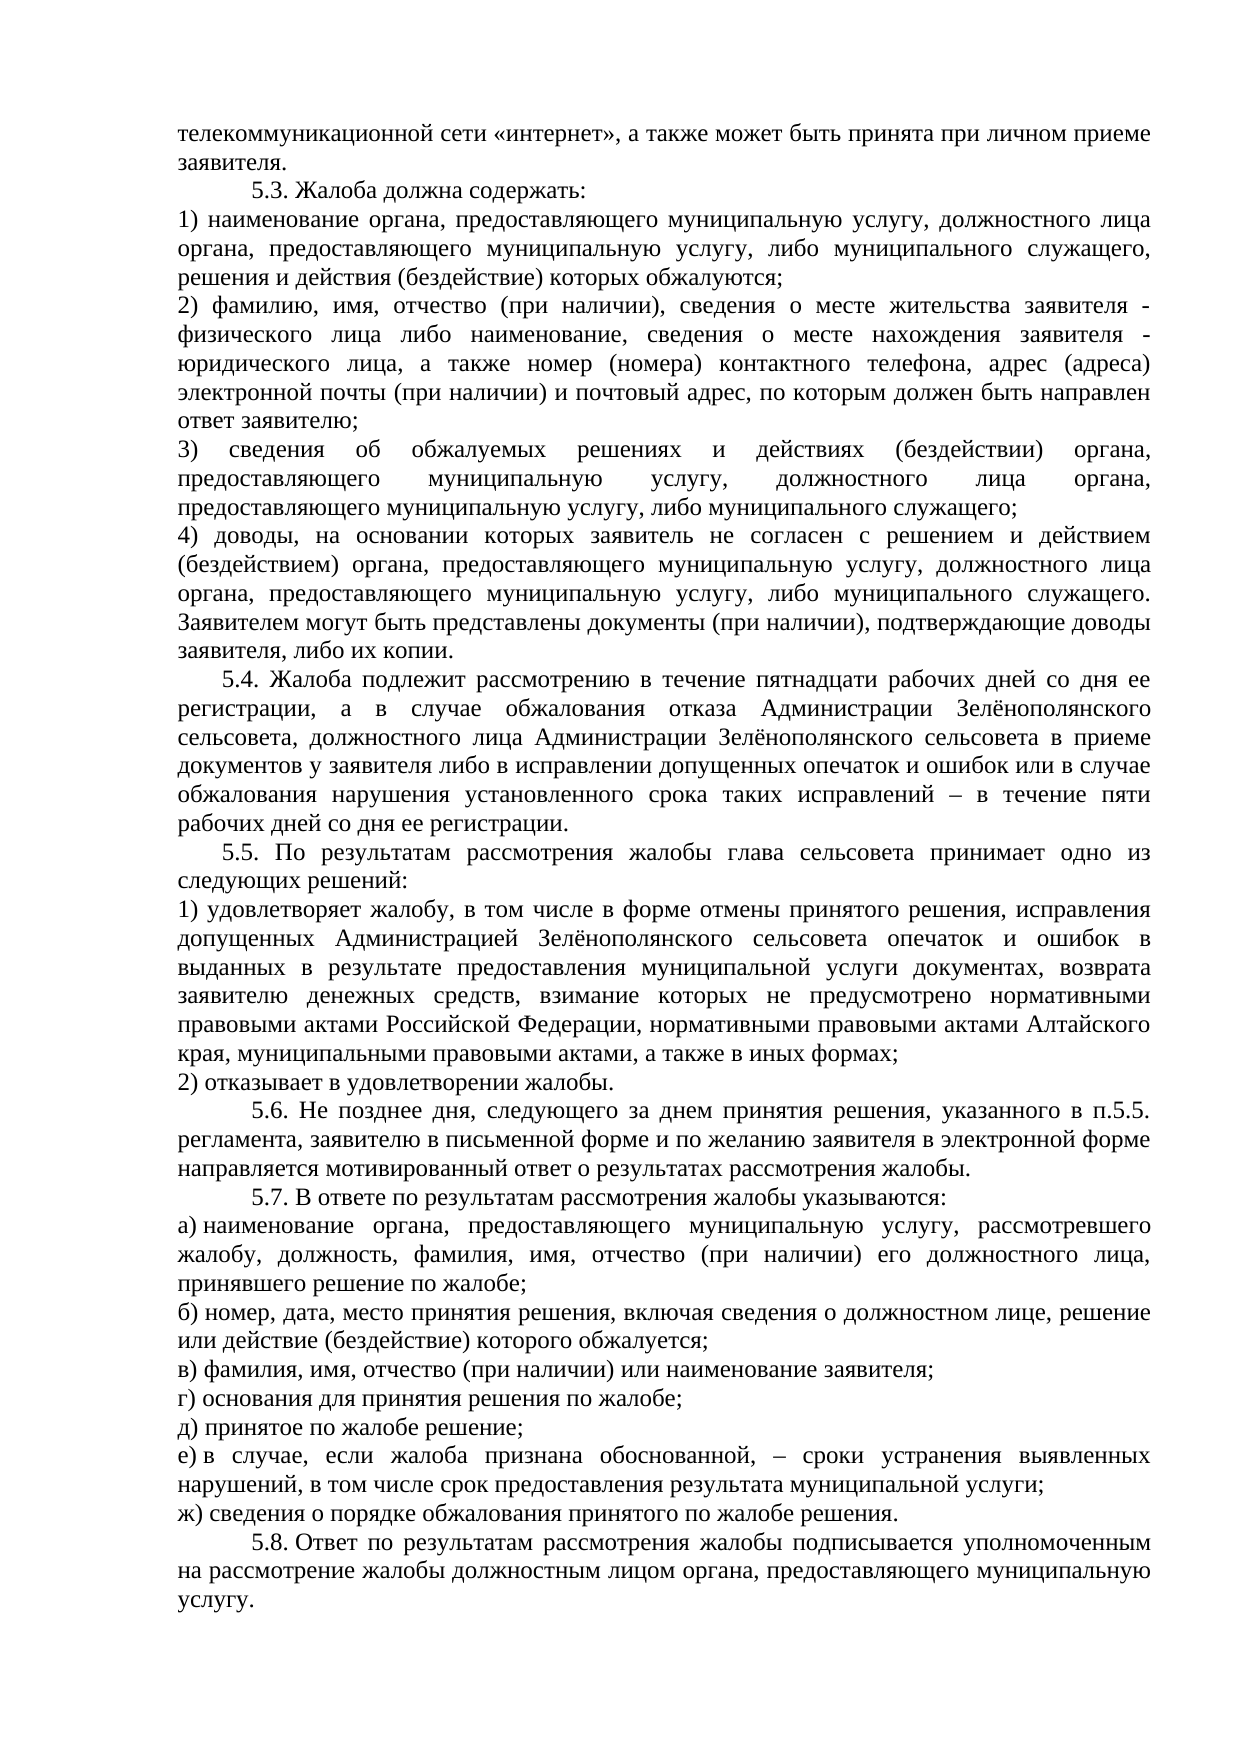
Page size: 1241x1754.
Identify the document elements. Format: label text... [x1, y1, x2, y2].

text ж) сведения о порядке обжалования принятого по жалобе решения. [177, 1498, 1152, 1527]
text 1) удовлетворяет жалобу, в том числе в форме отмены принятого решения, исправления допущенных Администрацией Зелёнополянского сельсовета опечаток и ошибок в выданных в результате предоставления муниципальной услуги документах, возврата заявителю денежных средств, взимание которых не предусмотрено нормативными правовыми актами Российской Федерации, нормативными правовыми актами Алтайского края, муниципальными правовыми актами, а также в иных формах; [177, 894, 1152, 1067]
text 2) отказывает в удовлетворении жалобы. [177, 1067, 1152, 1096]
text 4) доводы, на основании которых заявитель не согласен с решением и действием (бездействием) органа, предоставляющего муниципальную услугу, должностного лица органа, предоставляющего муниципальную услугу, либо муниципального служащего. Заявителем могут быть представлены документы (при наличии), подтверждающие доводы заявителя, либо их копии. [177, 521, 1152, 664]
text б) номер, дата, место принятия решения, включая сведения о должностном лице, решение или действие (бездействие) которого обжалуется; [177, 1297, 1152, 1354]
text 3) сведения об обжалуемых решениях и действиях (бездействии) органа, предоставляющего муниципальную услугу, должностного лица органа, предоставляющего муниципальную услугу, либо муниципального служащего; [177, 434, 1152, 521]
text а) наименование органа, предоставляющего муниципальную услугу, рассмотревшего жалобу, должность, фамилия, имя, отчество (при наличии) его должностного лица, принявшего решение по жалобе; [177, 1211, 1152, 1297]
text 5.7. В ответе по результатам рассмотрения жалобы указываются: [177, 1182, 1152, 1211]
text 5.6. Не позднее дня, следующего за днем принятия решения, указанного в п.5.5. регламента, заявителю в письменной форме и по желанию заявителя в электронной форме направляется мотивированный ответ о результатах рассмотрения жалобы. [177, 1096, 1152, 1182]
text е) в случае, если жалоба признана обоснованной, – сроки устранения выявленных нарушений, в том числе срок предоставления результата муниципальной услуги; [177, 1441, 1152, 1498]
text д) принятое по жалобе решение; [177, 1412, 1152, 1441]
text г) основания для принятия решения по жалобе; [177, 1383, 1152, 1412]
text 5.5. По результатам рассмотрения жалобы глава сельсовета принимает одно из следующих решений: [177, 837, 1152, 894]
text 1) наименование органа, предоставляющего муниципальную услугу, должностного лица органа, предоставляющего муниципальную услугу, либо муниципального служащего, решения и действия (бездействие) которых обжалуются; [177, 204, 1152, 291]
text 2) фамилию, имя, отчество (при наличии), сведения о месте жительства заявителя - физического лица либо наименование, сведения о месте нахождения заявителя - юридического лица, а также номер (номера) контактного телефона, адрес (адреса) электронной почты (при наличии) и почтовый адрес, по которым должен быть направлен ответ заявителю; [177, 291, 1152, 434]
text 5.4. Жалоба подлежит рассмотрению в течение пятнадцати рабочих дней со дня ее регистрации, а в случае обжалования отказа Администрации Зелёнополянского сельсовета, должностного лица Администрации Зелёнополянского сельсовета в приеме документов у заявителя либо в исправлении допущенных опечаток и ошибок или в случае обжалования нарушения установленного срока таких исправлений – в течение пяти рабочих дней со дня ее регистрации. [177, 664, 1152, 837]
text 5.8. Ответ по результатам рассмотрения жалобы подписывается уполномоченным на рассмотрение жалобы должностным лицом органа, предоставляющего муниципальную услугу. [177, 1527, 1152, 1613]
text 5.3. Жалоба должна содержать: [177, 176, 1152, 204]
text в) фамилия, имя, отчество (при наличии) или наименование заявителя; [177, 1354, 1152, 1383]
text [177, 118, 1152, 176]
